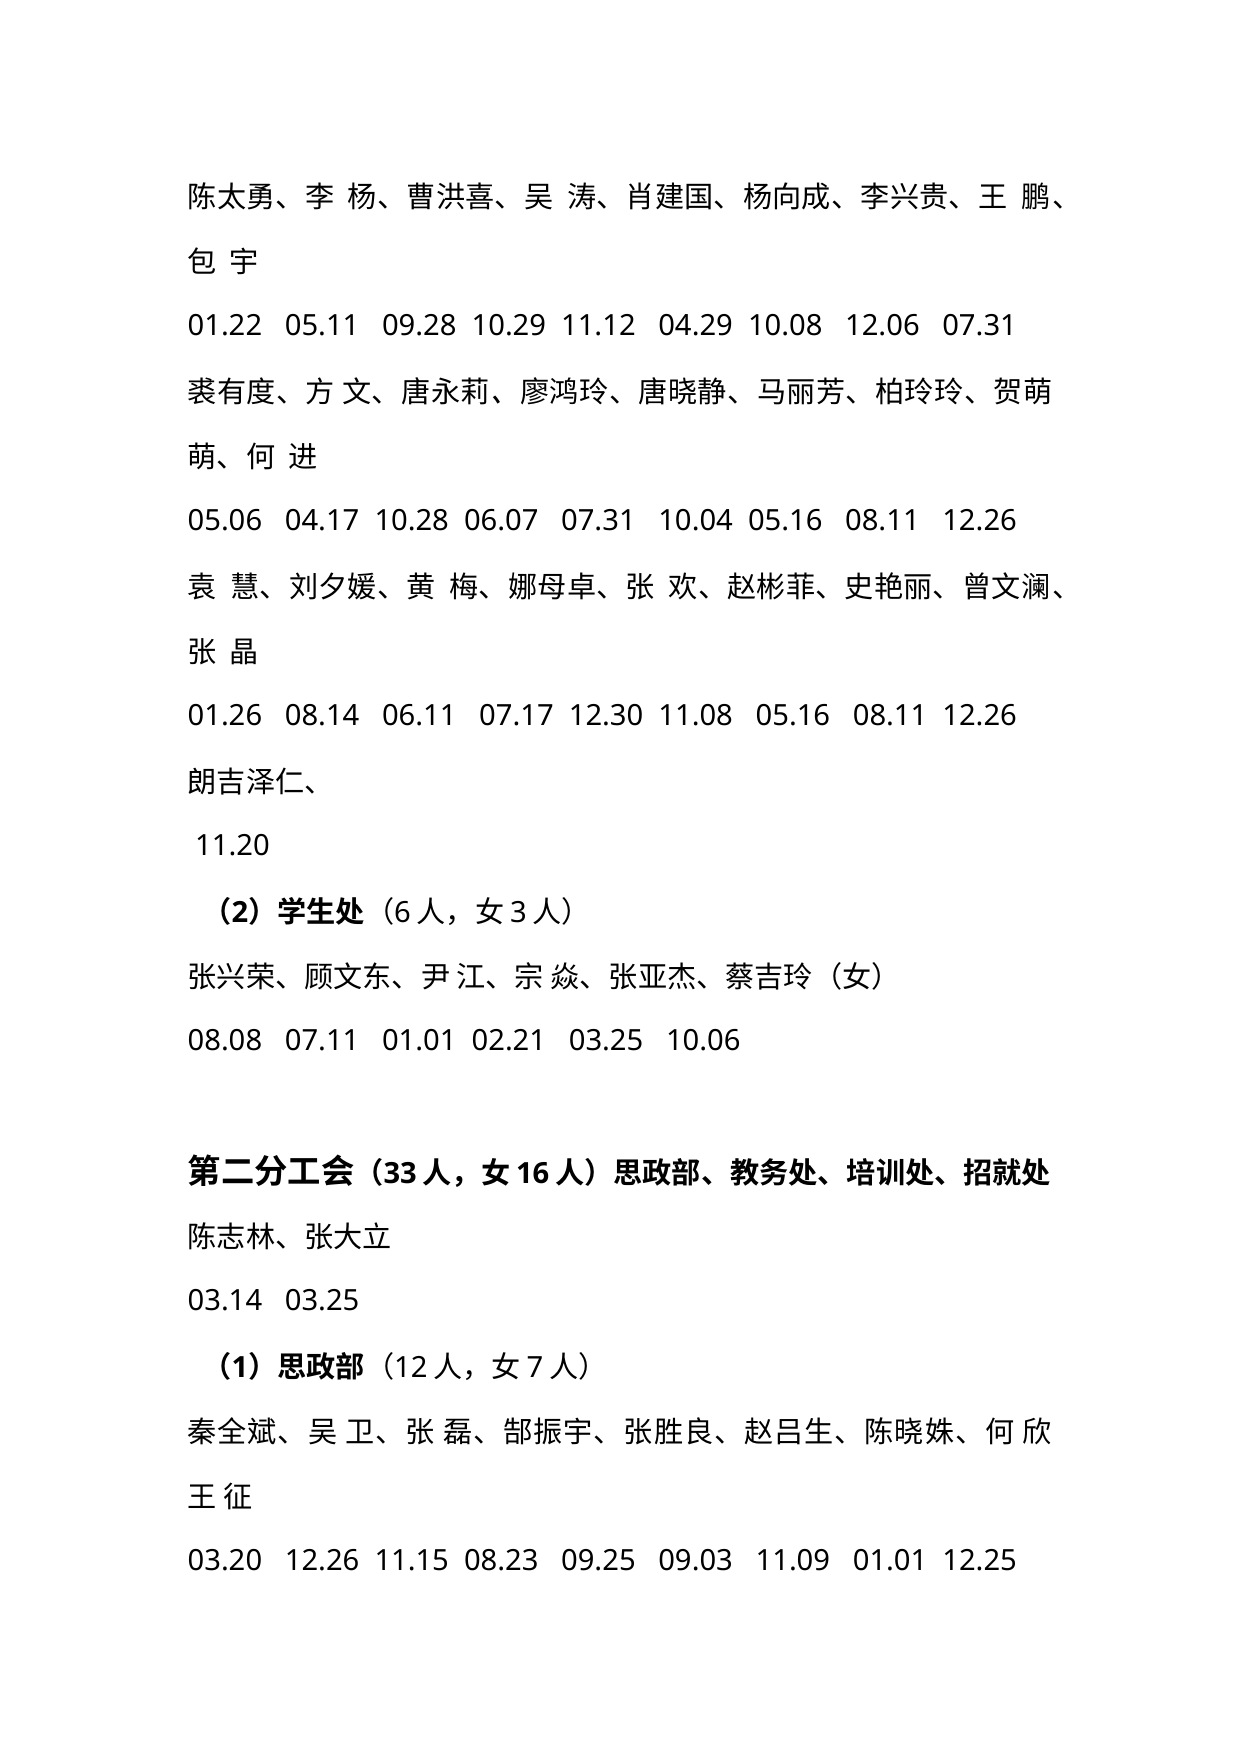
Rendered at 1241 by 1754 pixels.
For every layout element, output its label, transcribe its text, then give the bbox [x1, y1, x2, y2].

text 朗吉泽仁、 [187, 747, 1053, 812]
text 03.14 03.25 [187, 1267, 1053, 1332]
text 陈志林、张大立 [187, 1202, 1053, 1267]
text （1）思政部（12人，女7人） [187, 1332, 1053, 1397]
text 03.20 12.26 11.15 08.23 09.25 09.03 11.09 01.01 12.25 [187, 1527, 1053, 1592]
text （2）学生处（6人，女3人） [187, 877, 1053, 942]
text 11.20 [187, 812, 1053, 877]
text 张兴荣、顾文东、尹 江、宗 焱、张亚杰、蔡吉玲（女） [187, 942, 1053, 1007]
text 01.26 08.14 06.11 07.17 12.30 11.08 05.16 08.11 12.26 [187, 682, 1053, 747]
text 裘有度、方 文、唐永莉、廖鸿玲、唐晓静、马丽芳、柏玲玲、贺萌萌、何 进 [187, 357, 1053, 487]
text 01.22 05.11 09.28 10.29 11.12 04.29 10.08 12.06 07.31 [187, 292, 1053, 357]
text 袁 慧、刘夕媛、黄 梅、娜母卓、张 欢、赵彬菲、史艳丽、曾文澜、张 晶 [187, 552, 1053, 682]
text 第二分工会（33人，女16人）思政部、教务处、培训处、招就处 [187, 1137, 1053, 1202]
text 08.08 07.11 01.01 02.21 03.25 10.06 [187, 1007, 1053, 1072]
text 秦全斌、吴 卫、张 磊、郜振宇、张胜良、赵吕生、陈晓姝、何 欣、王 征 [187, 1397, 1053, 1527]
text 陈太勇、李 杨、曹洪喜、吴 涛、肖建国、杨向成、李兴贵、王 鹏、包 宇 [187, 162, 1053, 292]
text 05.06 04.17 10.28 06.07 07.31 10.04 05.16 08.11 12.26 [187, 487, 1053, 552]
